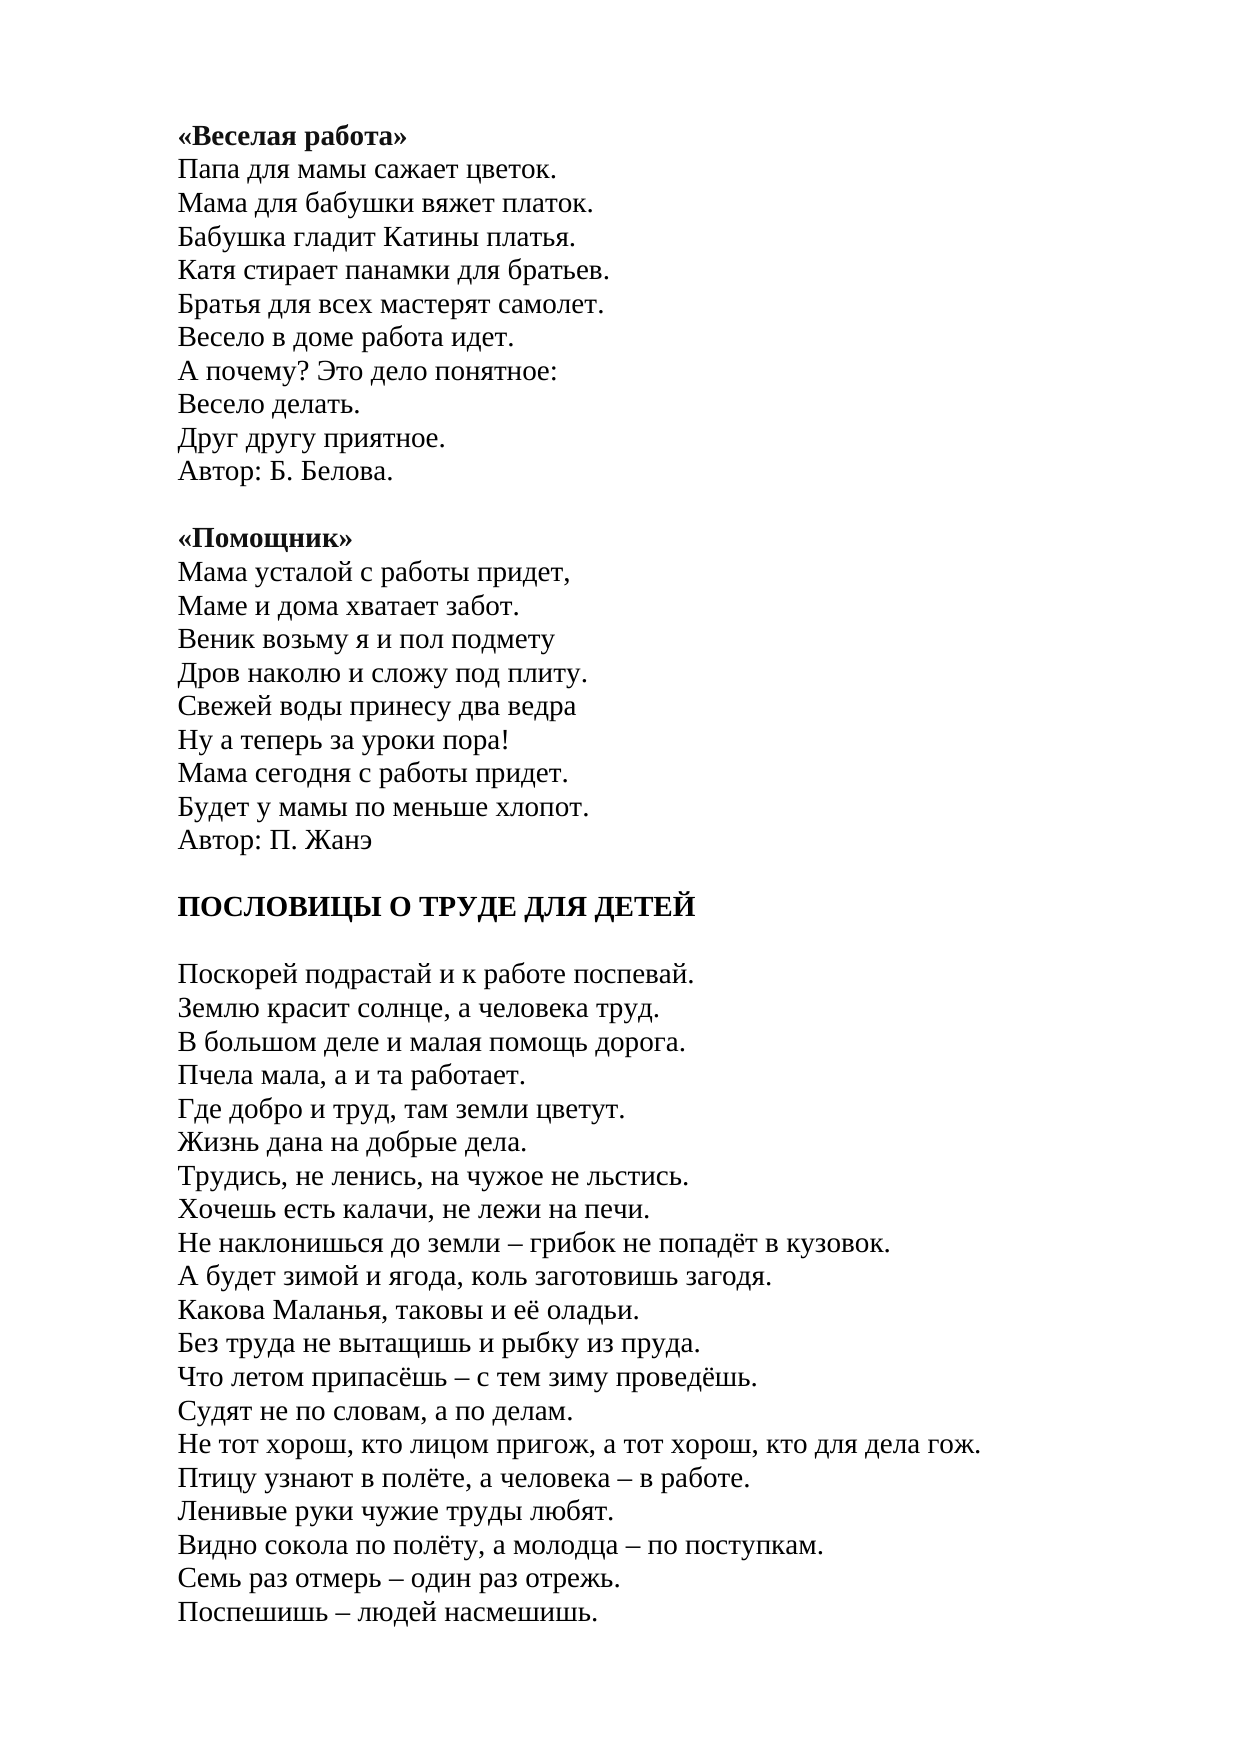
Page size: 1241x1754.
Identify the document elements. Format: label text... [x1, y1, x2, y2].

text Будет у мамы по меньше хлопот. [177, 789, 1152, 822]
text Ленивые руки чужие труды любят. [177, 1493, 1152, 1527]
text Маме и дома хватает забот. [177, 588, 1152, 621]
text Видно сокола по полёту, а молодца – по поступкам. [177, 1527, 1152, 1560]
text Жизнь дана на добрые дела. [177, 1124, 1152, 1158]
text Дров наколю и сложу под плиту. [177, 655, 1152, 688]
text А почему? Это дело понятное: [177, 353, 1152, 386]
text Катя стирает панамки для братьев. [177, 252, 1152, 286]
text Какова Маланья, таковы и её оладьи. [177, 1292, 1152, 1326]
text ПОСЛОВИЦЫ О ТРУДЕ ДЛЯ ДЕТЕЙ [177, 889, 1152, 923]
text Весело в доме работа идет. [177, 319, 1152, 353]
text Трудись, не ленись, на чужое не льстись. [177, 1158, 1152, 1191]
text В большом деле и малая помощь дорога. [177, 1024, 1152, 1057]
text «Помощник» [177, 521, 1152, 554]
text Семь раз отмерь – один раз отрежь. [177, 1560, 1152, 1594]
text Мама усталой с работы придет, [177, 554, 1152, 588]
text Поспешишь – людей насмешишь. [177, 1594, 1152, 1627]
text Хочешь есть калачи, не лежи на печи. [177, 1191, 1152, 1225]
text Мама сегодня с работы придет. [177, 755, 1152, 789]
text Папа для мамы сажает цветок. [177, 152, 1152, 185]
text Не наклонишься до земли – грибок не попадёт в кузовок. [177, 1225, 1152, 1258]
text Землю красит солнце, а человека труд. [177, 990, 1152, 1024]
text Мама для бабушки вяжет платок. [177, 185, 1152, 219]
text Что летом припасёшь – с тем зиму проведёшь. [177, 1359, 1152, 1393]
text Без труда не вытащишь и рыбку из пруда. [177, 1326, 1152, 1359]
text Не тот хорош, кто лицом пригож, а тот хорош, кто для дела гож. [177, 1426, 1152, 1460]
text Друг другу приятное. [177, 420, 1152, 453]
text Веник возьму я и пол подмету [177, 621, 1152, 655]
text А будет зимой и ягода, коль заготовишь загодя. [177, 1258, 1152, 1292]
text Бабушка гладит Катины платья. [177, 219, 1152, 252]
text Пчела мала, а и та работает. [177, 1057, 1152, 1091]
text «Веселая работа» [177, 118, 1152, 152]
text Птицу узнают в полёте, а человека – в работе. [177, 1460, 1152, 1493]
text Судят не по словам, а по делам. [177, 1393, 1152, 1426]
text Автор: П. Жанэ [177, 822, 1152, 856]
text Поскорей подрастай и к работе поспевай. [177, 957, 1152, 990]
text Где добро и труд, там земли цветут. [177, 1091, 1152, 1124]
text Автор: Б. Белова. [177, 453, 1152, 487]
text Ну а теперь за уроки пора! [177, 722, 1152, 755]
text Свежей воды принесу два ведра [177, 688, 1152, 722]
text Братья для всех мастерят самолет. [177, 286, 1152, 319]
text Весело делать. [177, 386, 1152, 420]
